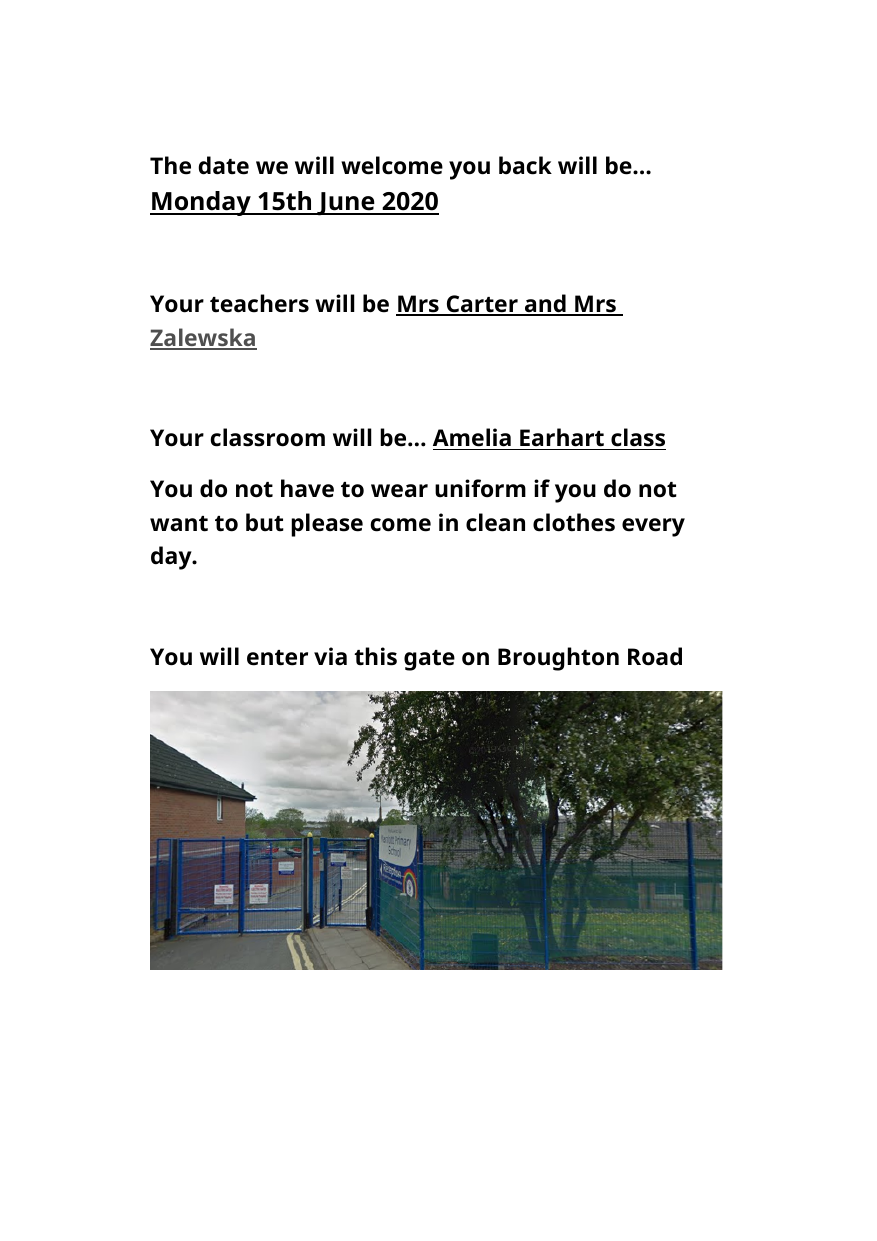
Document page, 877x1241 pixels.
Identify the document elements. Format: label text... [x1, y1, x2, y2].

text The date we will welcome you back will be… Monday 15th June 2020 [150, 150, 727, 218]
text Your classroom will be… Amelia Earhart class [150, 422, 727, 454]
picture [150, 691, 723, 970]
text Your teachers will be Mrs Carter and Mrs Zalewska [150, 288, 727, 353]
text You will enter via this gate on Broughton Road [150, 641, 727, 672]
text You do not have to wear uniform if you do not want to but please come in clean clothes every day. [150, 473, 727, 572]
